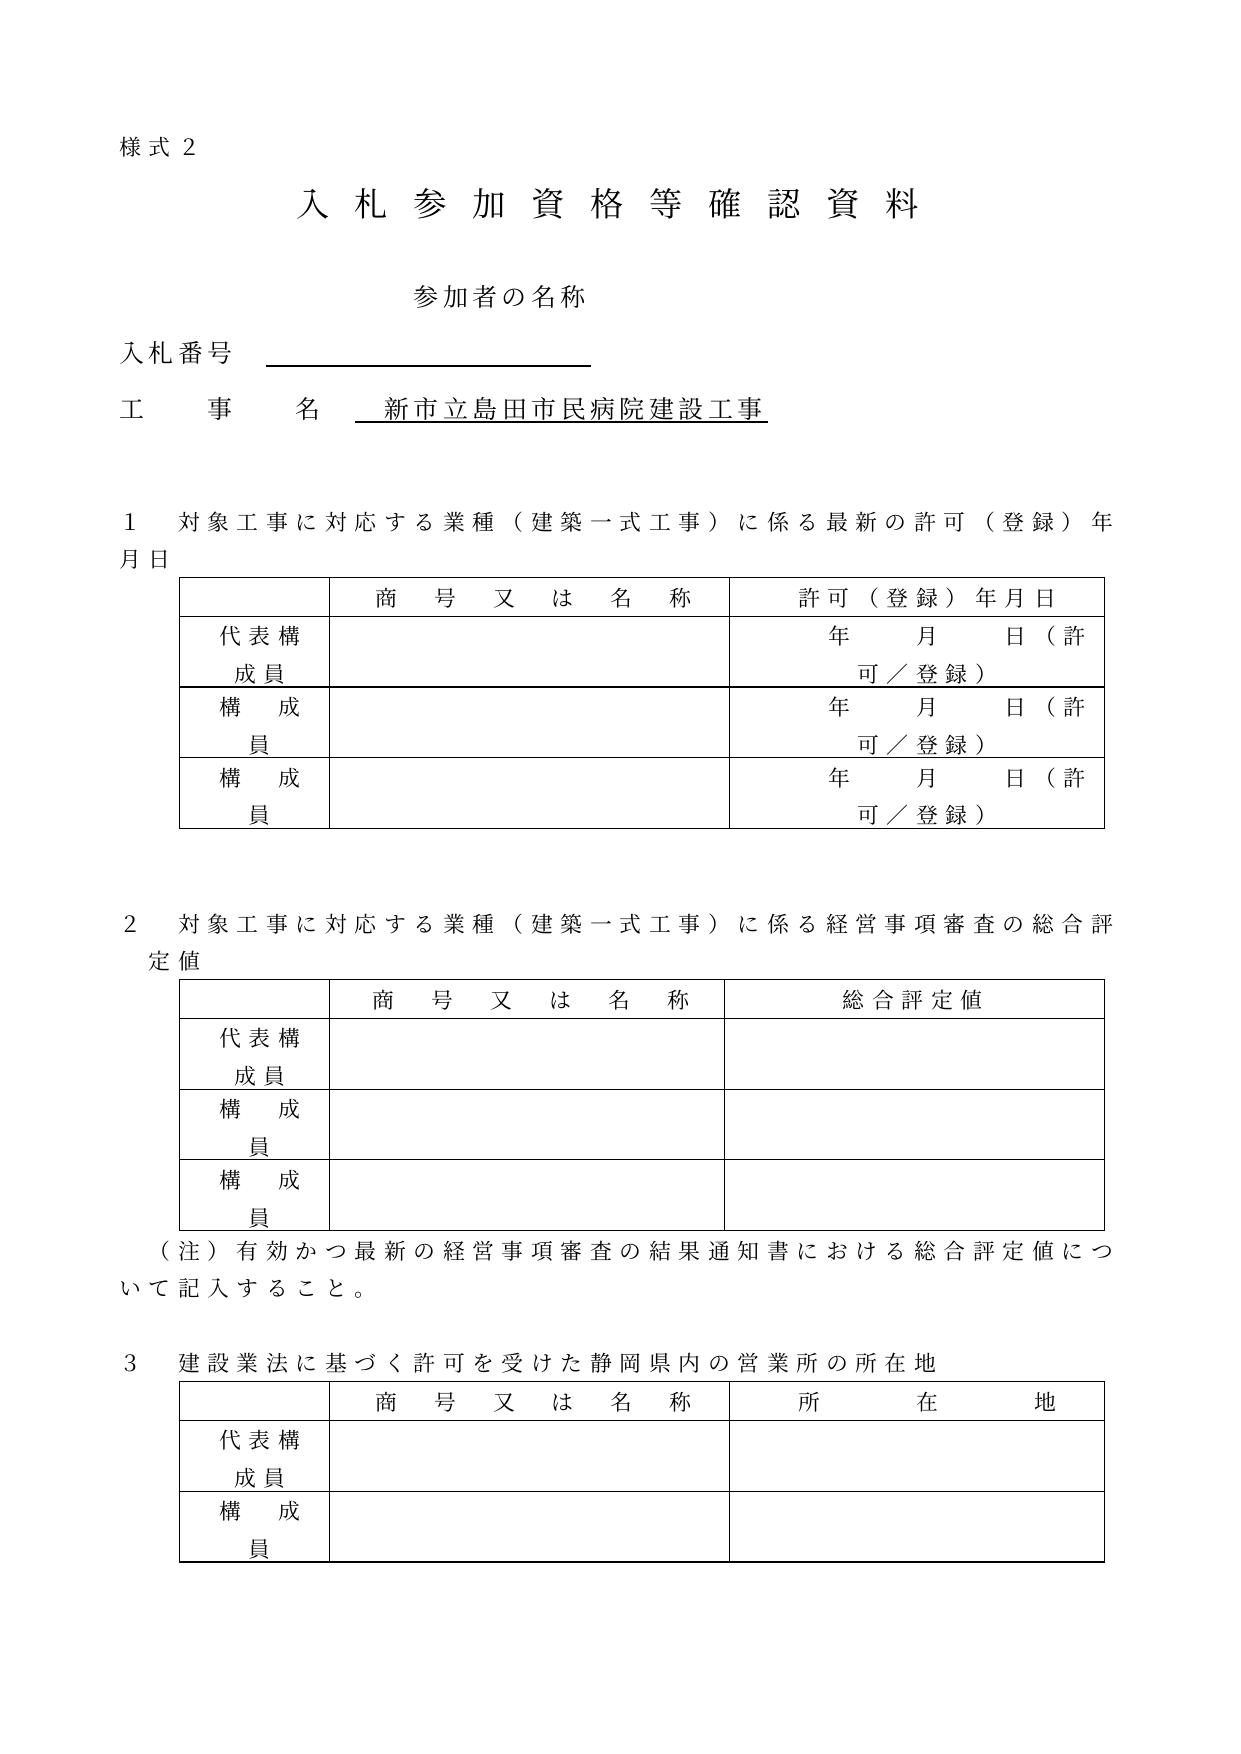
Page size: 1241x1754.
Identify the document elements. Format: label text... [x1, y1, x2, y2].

table_header 商 号 又 は 名 称 [330, 578, 729, 616]
table_cell [730, 1421, 1104, 1491]
text 様式２ [119, 127, 1129, 164]
text １ 対象工事に対応する業種（建築一式工事）に係る最新の許可（登録）年月日 [119, 502, 1121, 577]
table_cell [330, 1421, 729, 1491]
table_cell [330, 758, 729, 828]
table_cell [725, 1160, 1104, 1230]
table_cell [725, 1090, 1104, 1159]
table_cell 構 成 員 [180, 1160, 329, 1230]
table_cell 年 月 日（許可／登録） [730, 758, 1104, 828]
table_header 総合評定値 [725, 980, 1104, 1018]
text （注）有効かつ最新の経営事項審査の結果通知書における総合評定値について記入すること。 [119, 1231, 1121, 1306]
table_cell [330, 1019, 724, 1088]
table_cell 代表構成員 [180, 1019, 329, 1088]
text ３ 建設業法に基づく許可を受けた静岡県内の営業所の所在地 [119, 1344, 1121, 1381]
table_cell [330, 688, 729, 757]
text 工 事 名 新市立島田市民病院建設工事 [119, 389, 1121, 427]
table_header 許可（登録）年月日 [730, 578, 1104, 616]
table_header [180, 980, 329, 1018]
table_header 所 在 地 [730, 1382, 1104, 1420]
table_header 商 号 又 は 名 称 [330, 980, 724, 1018]
table_cell 代表構成員 [180, 1421, 329, 1491]
text 入札参加資格等確認資料 [119, 164, 1121, 239]
text 入札番号 [119, 333, 1121, 371]
text 参加者の名称 [119, 277, 1121, 314]
table_cell 構 成 員 [180, 758, 329, 828]
table_cell [730, 1492, 1104, 1561]
table_cell [330, 1492, 729, 1561]
table_cell 構 成 員 [180, 1090, 329, 1159]
table_header [180, 578, 329, 616]
table_cell 年 月 日（許可／登録） [730, 688, 1104, 757]
text ２ 対象工事に対応する業種（建築一式工事）に係る経営事項審査の総合評定値 [119, 904, 1121, 979]
table_cell [330, 1090, 724, 1159]
table_header [180, 1382, 329, 1420]
table_cell 代表構成員 [180, 617, 329, 686]
table_cell [330, 1160, 724, 1230]
table_cell 構 成 員 [180, 688, 329, 757]
table_header 商 号 又 は 名 称 [330, 1382, 729, 1420]
table_cell [725, 1019, 1104, 1088]
table_cell 年 月 日（許可／登録） [730, 617, 1104, 686]
table_cell [330, 617, 729, 686]
table_cell 構 成 員 [180, 1492, 329, 1561]
